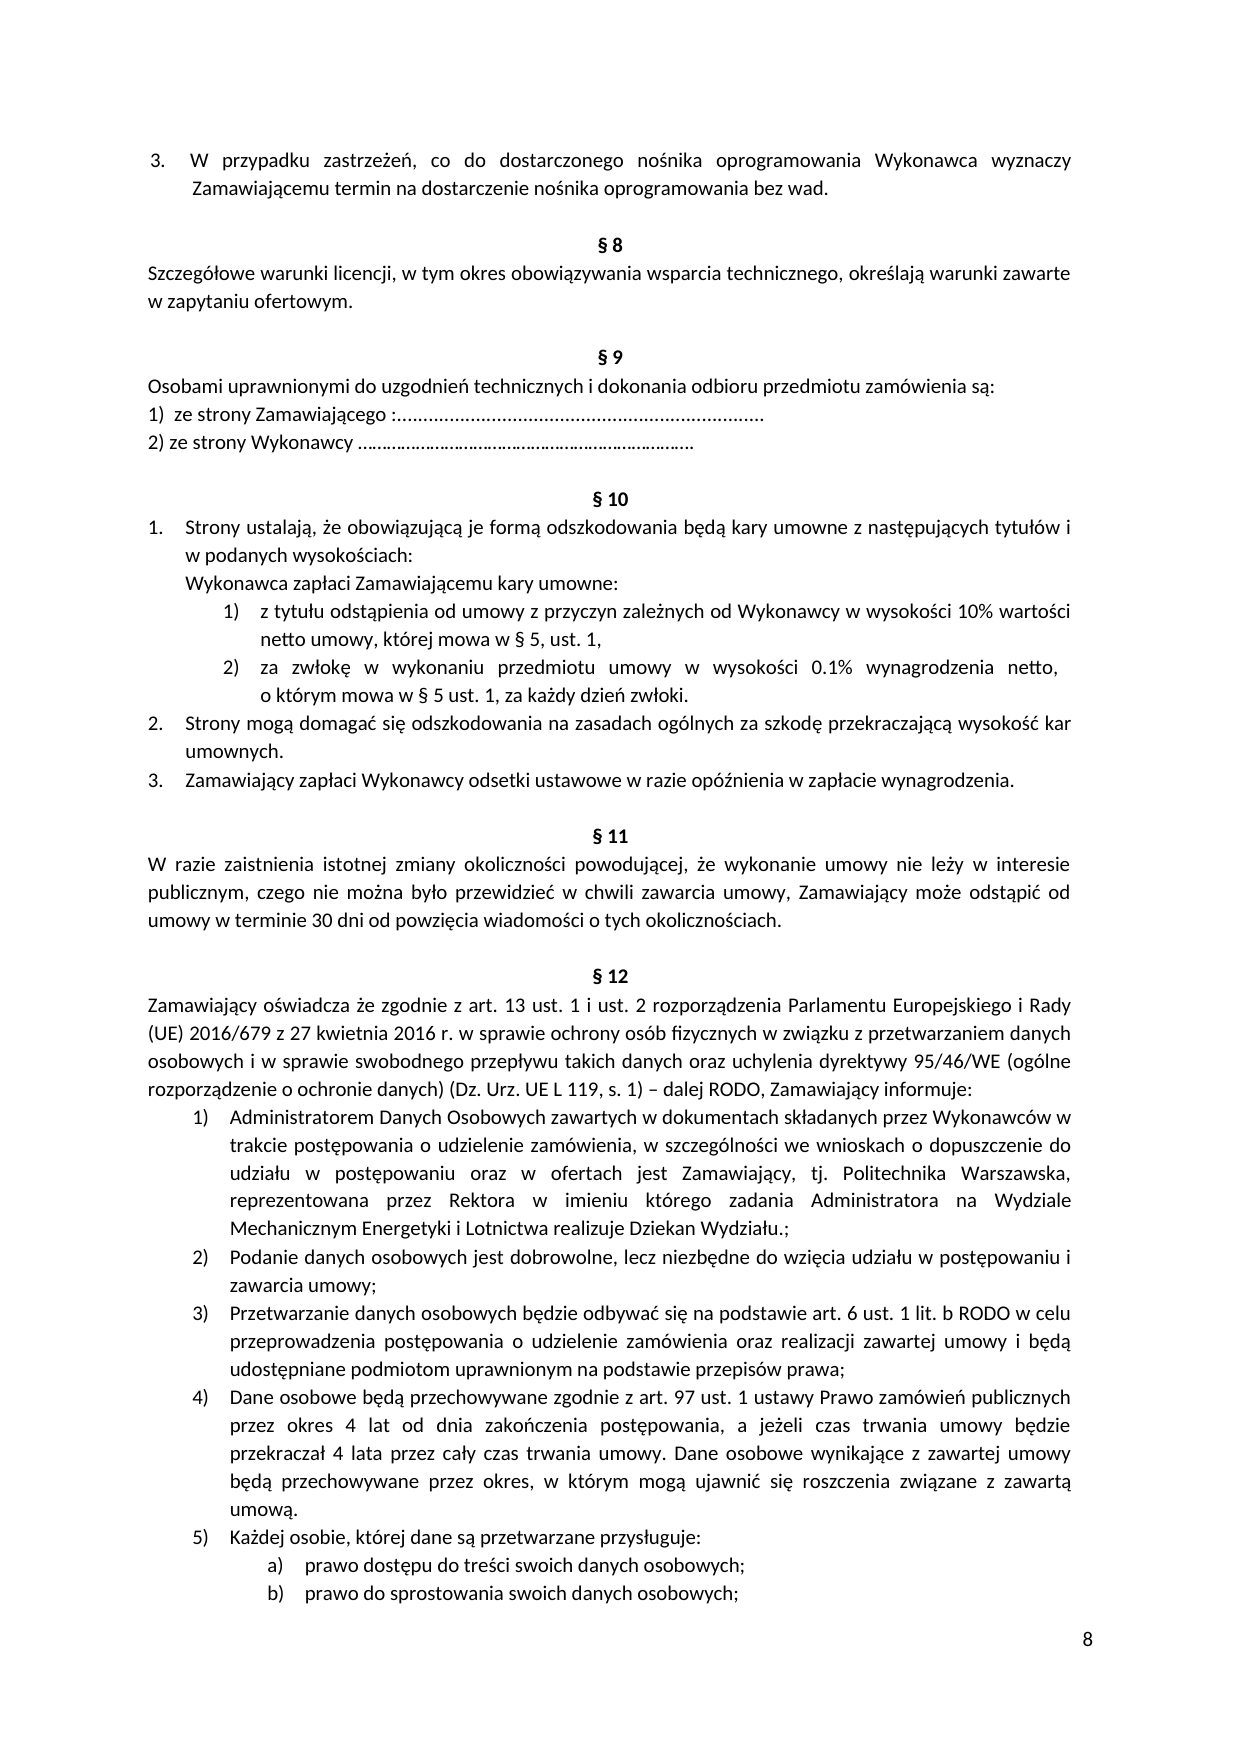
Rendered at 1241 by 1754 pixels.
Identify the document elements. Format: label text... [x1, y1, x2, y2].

text § 12 [148, 964, 1072, 989]
list Zamawiający zapłaci Wykonawcy odsetki ustawowe w razie opóźnienia w zapłacie wynagrodzenia. [148, 767, 1072, 792]
text Szczegółowe warunki licencji, w tym okres obowiązywania wsparcia technicznego, określają warunki zawarte w zapytaniu ofertowym. [148, 260, 1072, 313]
list Przetwarzanie danych osobowych będzie odbywać się na podstawie art. 6 ust. 1 lit. b RODO w celu przeprowadzenia postępowania o udzielenie zamówienia oraz realizacji zawartej umowy i będą udostępniane podmiotom uprawnionym na podstawie przepisów prawa; [192, 1300, 1072, 1381]
list Wykonawca zapłaci Zamawiającemu kary umowne: [185, 570, 1072, 596]
list Strony mogą domagać się odszkodowania na zasadach ogólnych za szkodę przekraczającą wysokość kar umownych. [148, 711, 1072, 764]
list Administratorem Danych Osobowych zawartych w dokumentach składanych przez Wykonawców w trakcie postępowania o udzielenie zamówienia, w szczególności we wnioskach o dopuszczenie do udziału w postępowaniu oraz w ofertach jest Zamawiający, tj. Politechnika Warszawska, reprezentowana przez Rektora w imieniu którego zadania Administratora na Wydziale Mechanicznym Energetyki i Lotnictwa realizuje Dziekan Wydziału.; [192, 1104, 1072, 1241]
list za zwłokę w wykonaniu przedmiotu umowy w wysokości 0.1% wynagrodzenia netto, o którym mowa w § 5 ust. 1, za każdy dzień zwłoki. [223, 654, 1072, 708]
text § 8 [148, 232, 1072, 257]
text 2) ze strony Wykonawcy ……………………………………………………………. [148, 429, 1072, 455]
list Każdej osobie, której dane są przetwarzane przysługuje: [192, 1524, 1072, 1549]
list z tytułu odstąpienia od umowy z przyczyn zależnych od Wykonawcy w wysokości 10% wartości netto umowy, której mowa w § 5, ust. 1, [223, 598, 1072, 652]
text § 9 [148, 344, 1072, 370]
text Osobami uprawnionymi do uzgodnień technicznych i dokonania odbioru przedmiotu zamówienia są: [148, 373, 1072, 398]
list prawo dostępu do treści swoich danych osobowych; [267, 1552, 1072, 1578]
list Dane osobowe będą przechowywane zgodnie z art. 97 ust. 1 ustawy Prawo zamówień publicznych przez okres 4 lat od dnia zakończenia postępowania, a jeżeli czas trwania umowy będzie przekraczał 4 lata przez cały czas trwania umowy. Dane osobowe wynikające z zawartej umowy będą przechowywane przez okres, w którym mogą ujawnić się roszczenia związane z zawartą umową. [192, 1384, 1072, 1521]
text W razie zaistnienia istotnej zmiany okoliczności powodującej, że wykonanie umowy nie leży w interesie publicznym, czego nie można było przewidzieć w chwili zawarcia umowy, Zamawiający może odstąpić od umowy w terminie 30 dni od powzięcia wiadomości o tych okolicznościach. [148, 851, 1072, 933]
text Zamawiający oświadcza że zgodnie z art. 13 ust. 1 i ust. 2 rozporządzenia Parlamentu Europejskiego i Rady (UE) 2016/679 z 27 kwietnia 2016 r. w sprawie ochrony osób fizycznych w związku z przetwarzaniem danych osobowych i w sprawie swobodnego przepływu takich danych oraz uchylenia dyrektywy 95/46/WE (ogólne rozporządzenie o ochronie danych) (Dz. Urz. UE L 119, s. 1) – dalej RODO, Zamawiający informuje: [148, 992, 1072, 1101]
list W przypadku zastrzeżeń, co do dostarczonego nośnika oprogramowania Wykonawca wyznaczy Zamawiającemu termin na dostarczenie nośnika oprogramowania bez wad. [150, 148, 1072, 201]
list Strony ustalają, że obowiązującą je formą odszkodowania będą kary umowne z następujących tytułów i w podanych wysokościach: [148, 514, 1072, 567]
list Podanie danych osobowych jest dobrowolne, lecz niezbędne do wzięcia udziału w postępowaniu i zawarcia umowy; [192, 1244, 1072, 1297]
text 1) ze strony Zamawiającego :...................................................................... [148, 401, 1072, 426]
text § 10 [148, 486, 1072, 511]
list prawo do sprostowania swoich danych osobowych; [267, 1580, 1072, 1606]
text § 11 [148, 823, 1072, 849]
